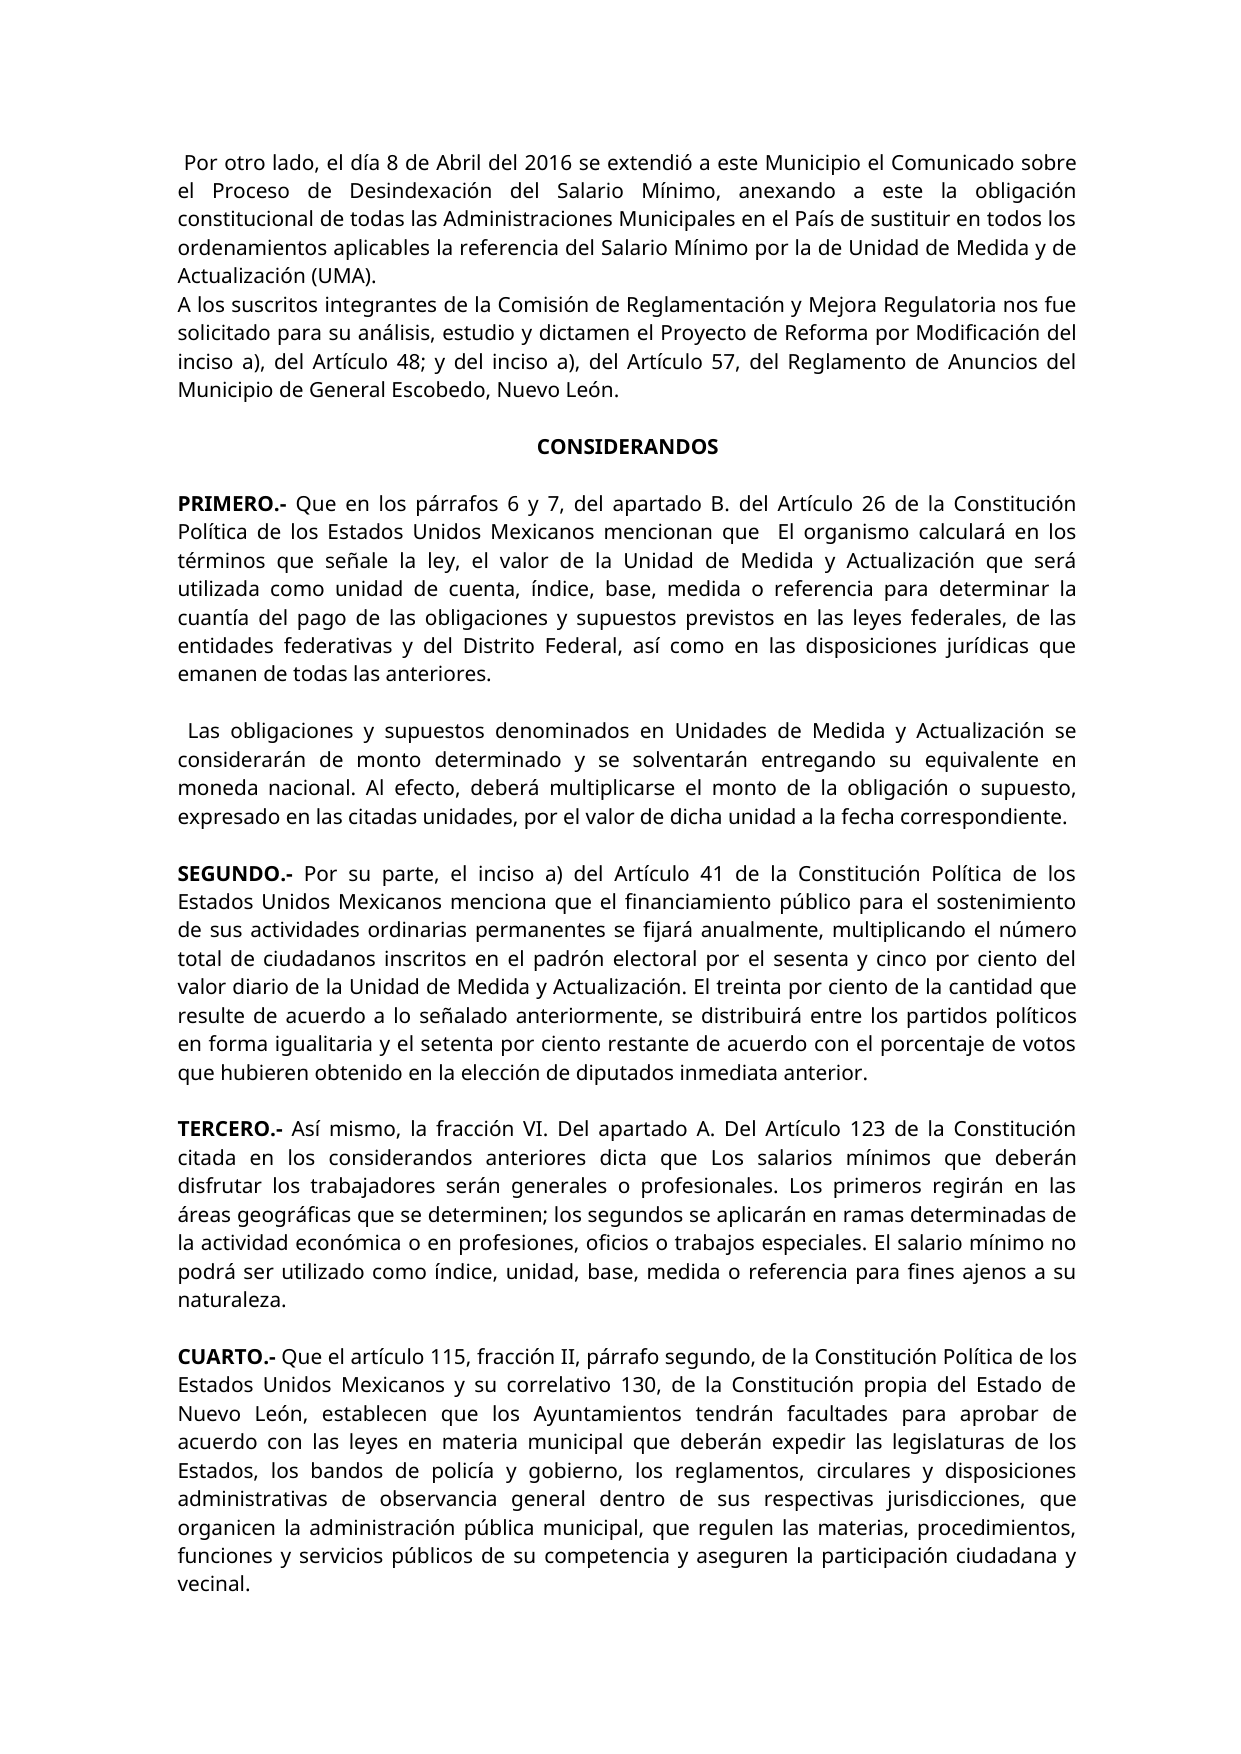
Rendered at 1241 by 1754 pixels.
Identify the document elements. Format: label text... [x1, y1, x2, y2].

text CONSIDERANDOS [177, 432, 1078, 461]
text TERCERO.- Así mismo, la fracción VI. Del apartado A. Del Artículo 123 de la Constitución citada en los considerandos anteriores dicta que Los salarios mínimos que deberán disfrutar los trabajadores serán generales o profesionales. Los primeros regirán en las áreas geográficas que se determinen; los segundos se aplicarán en ramas determinadas de la actividad económica o en profesiones, oficios o trabajos especiales. El salario mínimo no podrá ser utilizado como índice, unidad, base, medida o referencia para fines ajenos a su naturaleza. [177, 1114, 1078, 1314]
text CUARTO.- Que el artículo 115, fracción II, párrafo segundo, de la Constitución Política de los Estados Unidos Mexicanos y su correlativo 130, de la Constitución propia del Estado de Nuevo León, establecen que los Ayuntamientos tendrán facultades para aprobar de acuerdo con las leyes en materia municipal que deberán expedir las legislaturas de los Estados, los bandos de policía y gobierno, los reglamentos, circulares y disposiciones administrativas de observancia general dentro de sus respectivas jurisdicciones, que organicen la administración pública municipal, que regulen las materias, procedimientos, funciones y servicios públicos de su competencia y aseguren la participación ciudadana y vecinal. [177, 1342, 1078, 1598]
text Las obligaciones y supuestos denominados en Unidades de Medida y Actualización se considerarán de monto determinado y se solventarán entregando su equivalente en moneda nacional. Al efecto, deberá multiplicarse el monto de la obligación o supuesto, expresado en las citadas unidades, por el valor de dicha unidad a la fecha correspondiente. [177, 716, 1078, 830]
text A los suscritos integrantes de la Comisión de Reglamentación y Mejora Regulatoria nos fue solicitado para su análisis, estudio y dictamen el Proyecto de Reforma por Modificación del inciso a), del Artículo 48; y del inciso a), del Artículo 57, del Reglamento de Anuncios del Municipio de General Escobedo, Nuevo León. [177, 290, 1078, 404]
text Por otro lado, el día 8 de Abril del 2016 se extendió a este Municipio el Comunicado sobre el Proceso de Desindexación del Salario Mínimo, anexando a este la obligación constitucional de todas las Administraciones Municipales en el País de sustituir en todos los ordenamientos aplicables la referencia del Salario Mínimo por la de Unidad de Medida y de Actualización (UMA). [177, 148, 1078, 290]
text PRIMERO.- Que en los párrafos 6 y 7, del apartado B. del Artículo 26 de la Constitución Política de los Estados Unidos Mexicanos mencionan que El organismo calculará en los términos que señale la ley, el valor de la Unidad de Medida y Actualización que será utilizada como unidad de cuenta, índice, base, medida o referencia para determinar la cuantía del pago de las obligaciones y supuestos previstos en las leyes federales, de las entidades federativas y del Distrito Federal, así como en las disposiciones jurídicas que emanen de todas las anteriores. [177, 489, 1078, 688]
text SEGUNDO.- Por su parte, el inciso a) del Artículo 41 de la Constitución Política de los Estados Unidos Mexicanos menciona que el financiamiento público para el sostenimiento de sus actividades ordinarias permanentes se fijará anualmente, multiplicando el número total de ciudadanos inscritos en el padrón electoral por el sesenta y cinco por ciento del valor diario de la Unidad de Medida y Actualización. El treinta por ciento de la cantidad que resulte de acuerdo a lo señalado anteriormente, se distribuirá entre los partidos políticos en forma igualitaria y el setenta por ciento restante de acuerdo con el porcentaje de votos que hubieren obtenido en la elección de diputados inmediata anterior. [177, 859, 1078, 1086]
